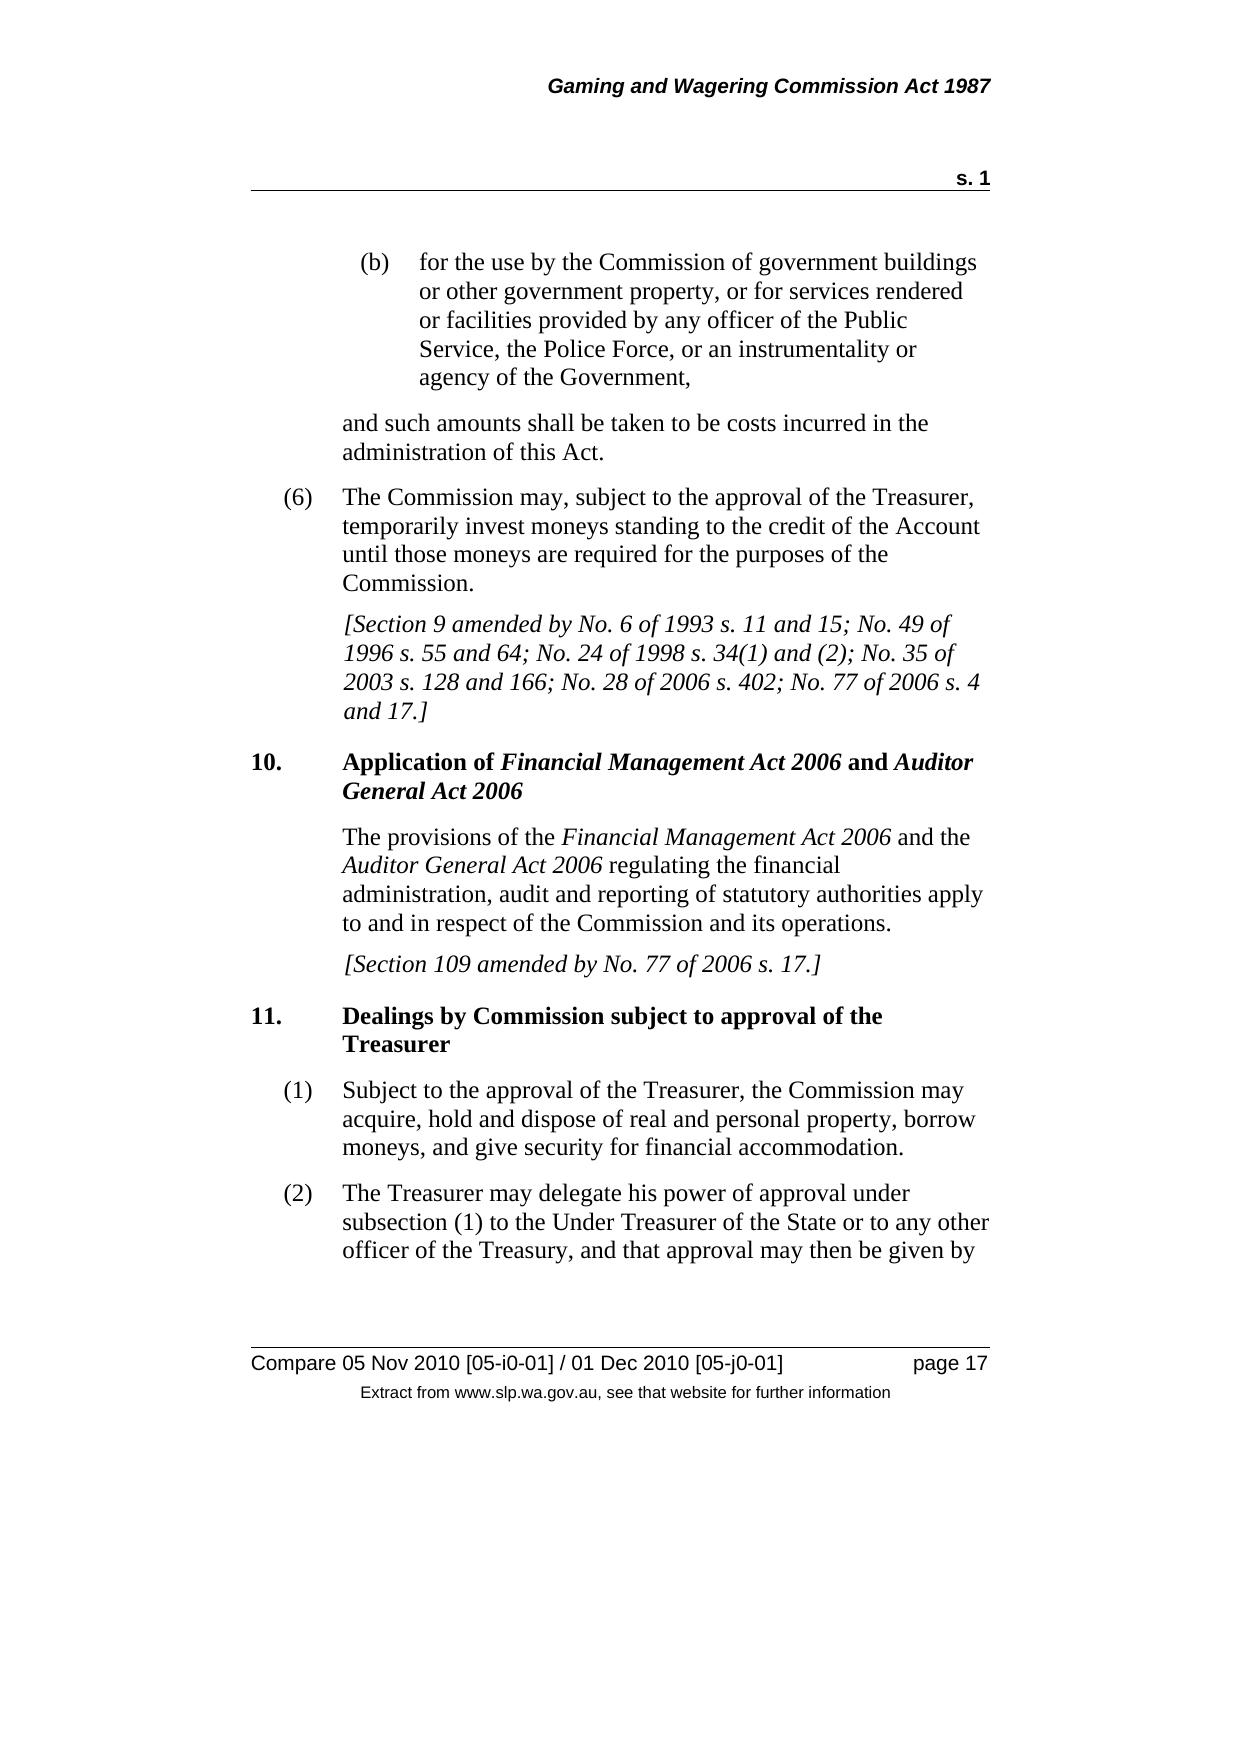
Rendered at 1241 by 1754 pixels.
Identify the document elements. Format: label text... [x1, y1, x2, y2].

text [Section 109 amended by No. 77 of 2006 s. 17.] [251, 949, 990, 978]
text The provisions of the Financial Management Act 2006 and the Auditor General Act 2006 regulating the financial administration, audit and reporting of statutory authorities apply to and in respect of the Commission and its operations. [251, 822, 990, 937]
text and such amounts shall be taken to be costs incurred in the administration of this Act. [251, 408, 990, 465]
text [251, 1178, 990, 1264]
text (6) The Commission may, subject to the approval of the Treasurer, temporarily invest moneys standing to the credit of the Account until those moneys are required for the purposes of the Commission. [251, 482, 990, 597]
subtitle 10. Application of Financial Management Act 2006 and Auditor General Act 2006 [251, 747, 990, 805]
text [Section 9 amended by No. 6 of 1993 s. 11 and 15; No. 49 of 1996 s. 55 and 64; No. 24 of 1998 s. 34(1) and (2); No. 35 of 2003 s. 128 and 166; No. 28 of 2006 s. 402; No. 77 of 2006 s. 4 and 17.] [251, 609, 990, 724]
subtitle 11. Dealings by Commission subject to approval of the Treasurer [251, 1001, 990, 1058]
text (b) for the use by the Commission of government buildings or other government property, or for services rendered or facilities provided by any officer of the Public Service, the Police Force, or an instrumentality or agency of the Government, [251, 247, 990, 391]
text (1) Subject to the approval of the Treasurer, the Commission may acquire, hold and dispose of real and personal property, borrow moneys, and give security for financial accommodation. [251, 1075, 990, 1161]
